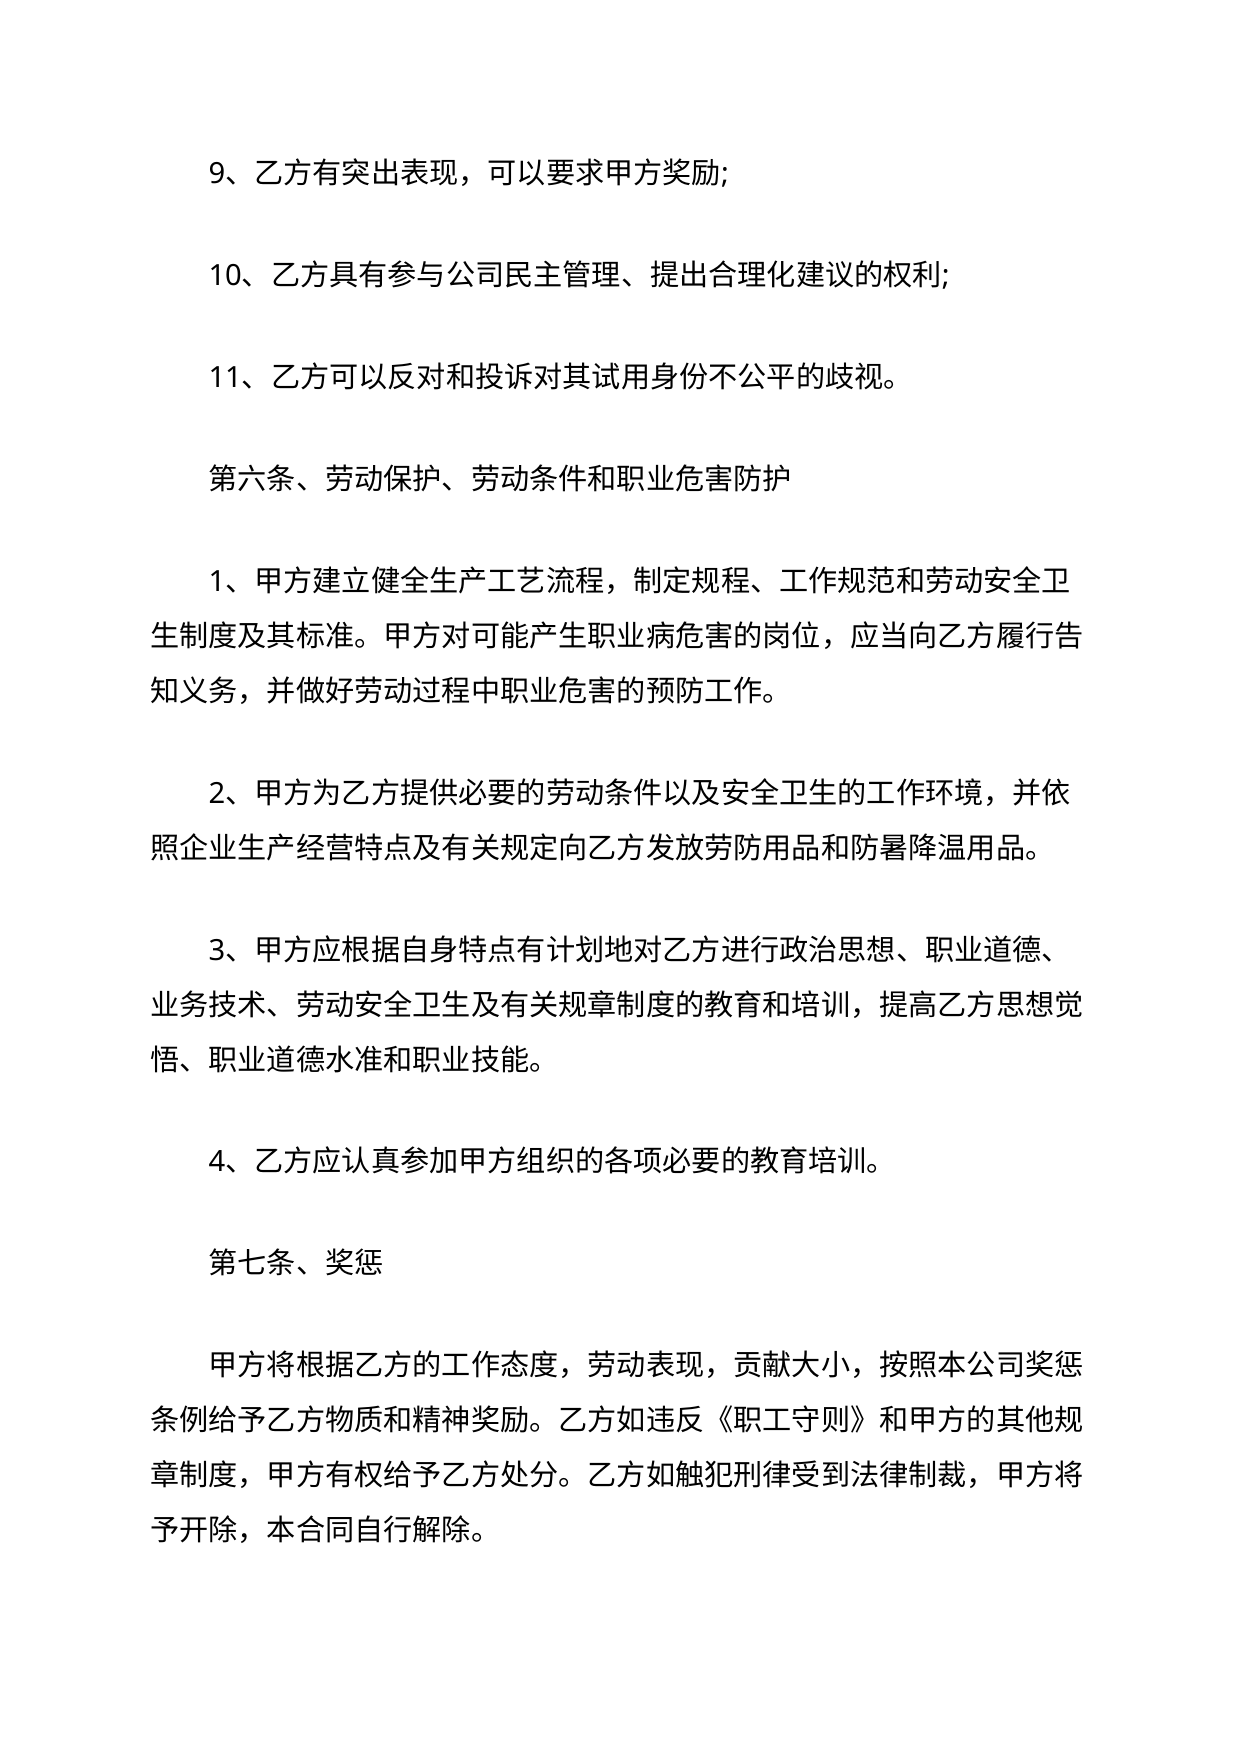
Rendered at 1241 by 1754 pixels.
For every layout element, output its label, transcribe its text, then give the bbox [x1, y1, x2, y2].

text 10、乙方具有参与公司民主管理、提出合理化建议的权利; [150, 252, 1090, 294]
text 第六条、劳动保护、劳动条件和职业危害防护 [150, 456, 1090, 498]
text 甲方将根据乙方的工作态度，劳动表现，贡献大小，按照本公司奖惩条例给予乙方物质和精神奖励。乙方如违反《职工守则》和甲方的其他规章制度，甲方有权给予乙方处分。乙方如触犯刑律受到法律制裁，甲方将予开除，本合同自行解除。 [150, 1342, 1090, 1548]
text 11、乙方可以反对和投诉对其试用身份不公平的歧视。 [150, 354, 1090, 396]
text 4、乙方应认真参加甲方组织的各项必要的教育培训。 [150, 1138, 1090, 1180]
text 9、乙方有突出表现，可以要求甲方奖励; [150, 150, 1090, 192]
text 3、甲方应根据自身特点有计划地对乙方进行政治思想、职业道德、业务技术、劳动安全卫生及有关规章制度的教育和培训，提高乙方思想觉悟、职业道德水准和职业技能。 [150, 926, 1090, 1078]
text 2、甲方为乙方提供必要的劳动条件以及安全卫生的工作环境，并依照企业生产经营特点及有关规定向乙方发放劳防用品和防暑降温用品。 [150, 769, 1090, 867]
text 1、甲方建立健全生产工艺流程，制定规程、工作规范和劳动安全卫生制度及其标准。甲方对可能产生职业病危害的岗位，应当向乙方履行告知义务，并做好劳动过程中职业危害的预防工作。 [150, 558, 1090, 710]
text 第七条、奖惩 [150, 1240, 1090, 1282]
